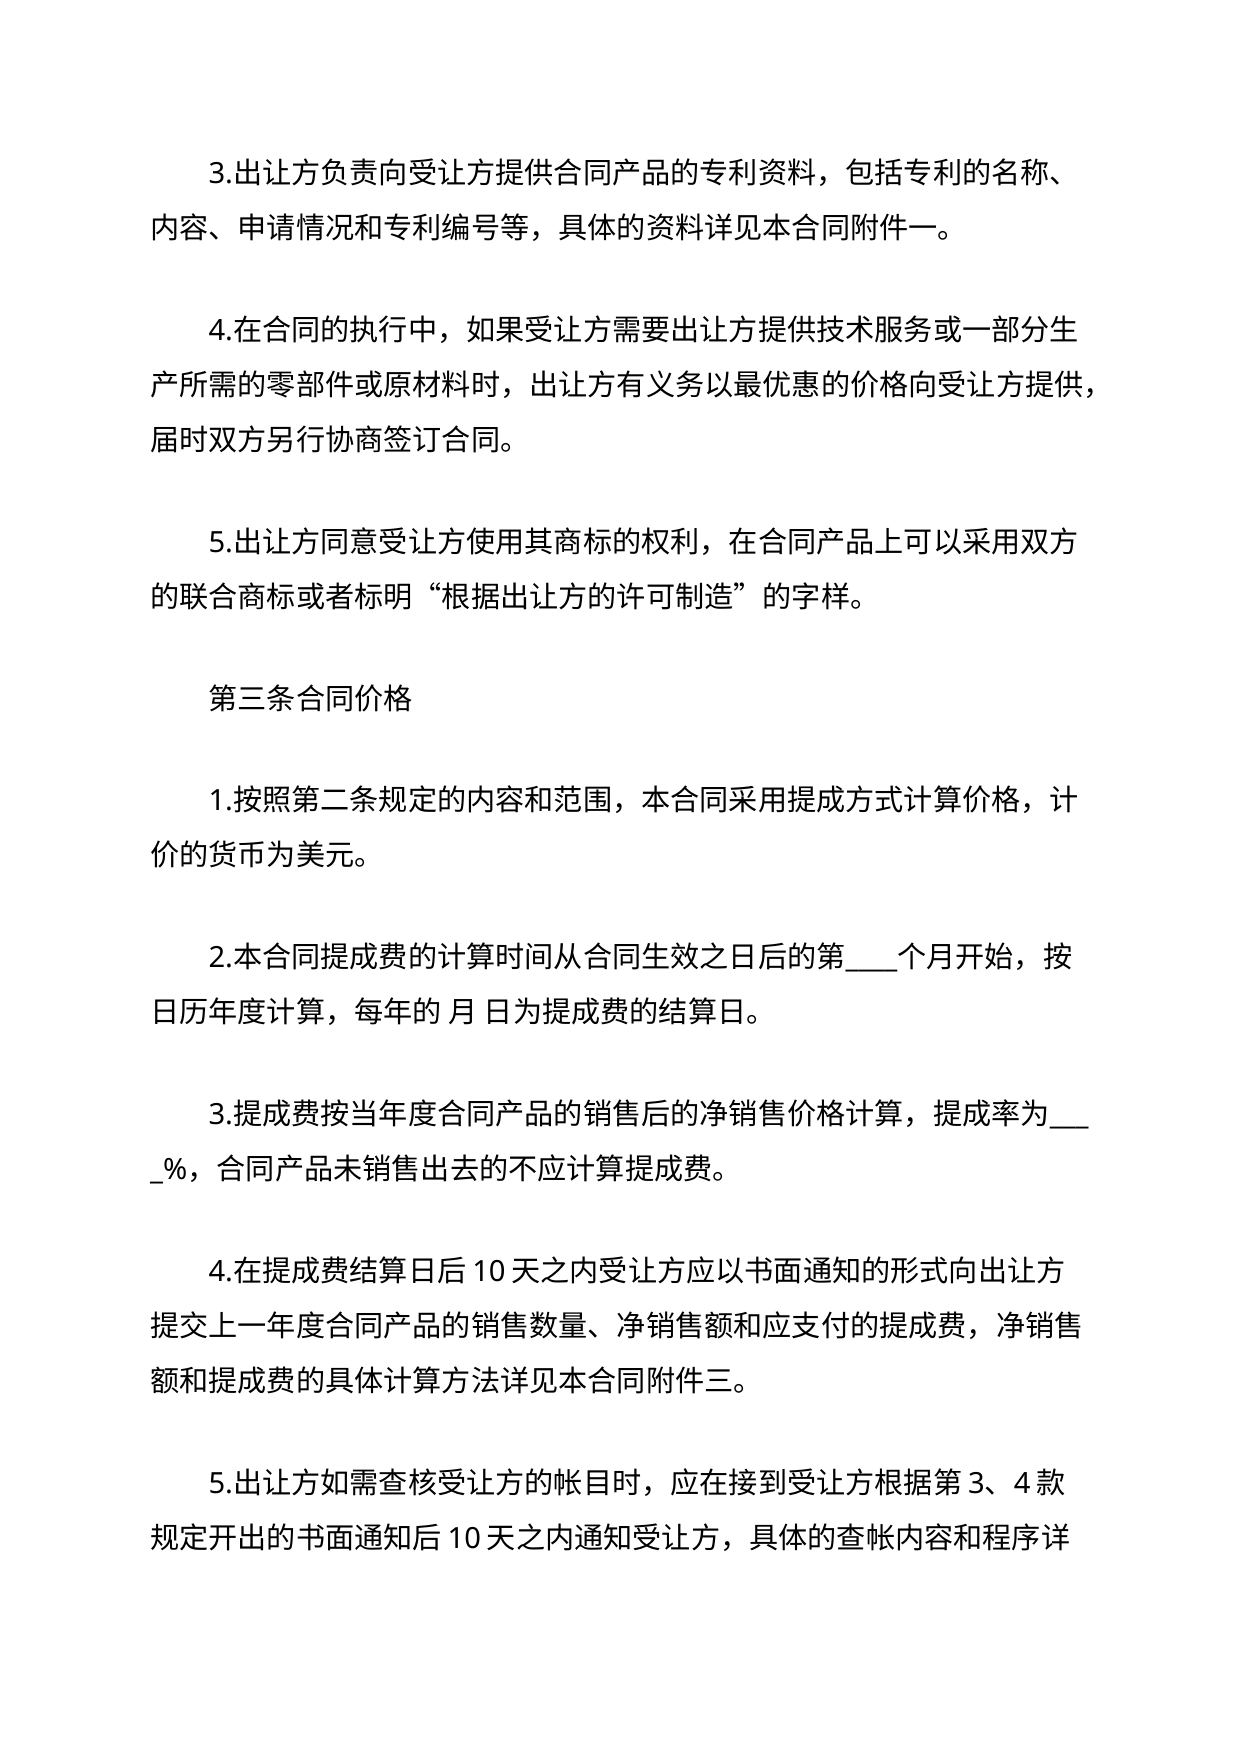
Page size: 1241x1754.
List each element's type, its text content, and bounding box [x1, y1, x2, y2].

text 3.提成费按当年度合同产品的销售后的净销售价格计算，提成率为____%，合同产品未销售出去的不应计算提成费。 [150, 1091, 1090, 1188]
text 5.出让方同意受让方使用其商标的权利，在合同产品上可以采用双方的联合商标或者标明“根据出让方的许可制造”的字样。 [150, 518, 1090, 616]
text 4.在提成费结算日后10天之内受让方应以书面通知的形式向出让方提交上一年度合同产品的销售数量、净销售额和应支付的提成费，净销售额和提成费的具体计算方法详见本合同附件三。 [150, 1247, 1090, 1400]
text 1.按照第二条规定的内容和范围，本合同采用提成方式计算价格，计价的货币为美元。 [150, 777, 1090, 874]
text 4.在合同的执行中，如果受让方需要出让方提供技术服务或一部分生产所需的零部件或原材料时，出让方有义务以最优惠的价格向受让方提供，届时双方另行协商签订合同。 [150, 307, 1090, 459]
text 3.出让方负责向受让方提供合同产品的专利资料，包括专利的名称、内容、申请情况和专利编号等，具体的资料详见本合同附件一。 [150, 150, 1090, 247]
text 2.本合同提成费的计算时间从合同生效之日后的第____个月开始，按日历年度计算，每年的 月 日为提成费的结算日。 [150, 934, 1090, 1031]
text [150, 1459, 1090, 1557]
text 第三条合同价格 [150, 675, 1090, 717]
